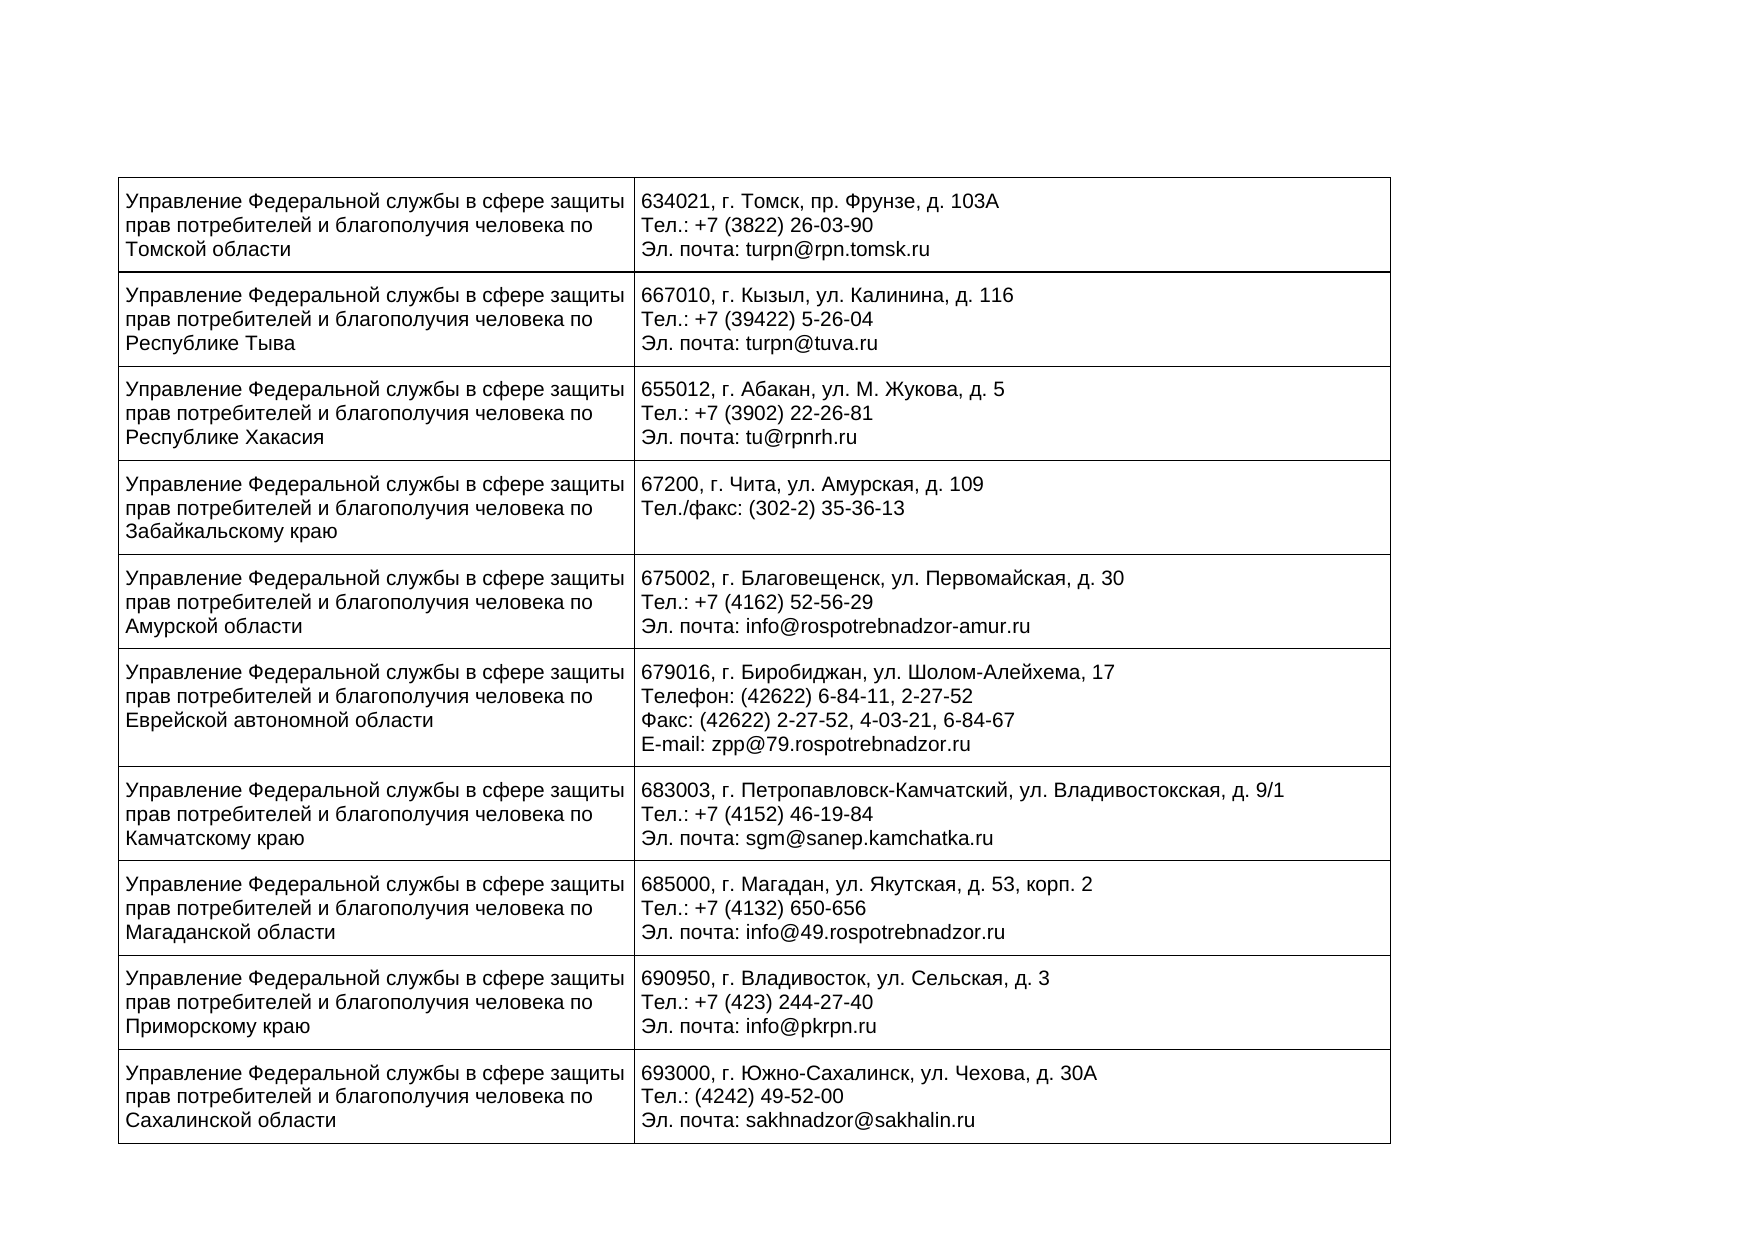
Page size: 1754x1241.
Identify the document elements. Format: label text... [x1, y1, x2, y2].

table_cell Управление Федеральной службы в сфере защиты прав потребителей и благополучия человека по Республике Хакасия [119, 367, 634, 460]
table_cell Управление Федеральной службы в сфере защиты прав потребителей и благополучия человека по Еврейской автономной области [119, 649, 634, 766]
table_cell 693000, г. Южно-Сахалинск, ул. Чехова, д. 30А Тел.: (4242) 49-52-00 Эл. почта: sakhnadzor@sakhalin.ru [635, 1050, 1390, 1143]
table_cell 690950, г. Владивосток, ул. Сельская, д. 3 Тел.: +7 (423) 244-27-40 Эл. почта: info@pkrpn.ru [635, 956, 1390, 1049]
table_cell Управление Федеральной службы в сфере защиты прав потребителей и благополучия человека по Камчатскому краю [119, 767, 634, 860]
table_cell Управление Федеральной службы в сфере защиты прав потребителей и благополучия человека по Приморскому краю [119, 956, 634, 1049]
table_cell 679016, г. Биробиджан, ул. Шолом-Алейхема, 17 Телефон: (42622) 6-84-11, 2-27-52 Факс: (42622) 2-27-52, 4-03-21, 6-84-67 E-mail: zpp@79.rospotrebnadzor.ru [635, 649, 1390, 766]
table_cell Управление Федеральной службы в сфере защиты прав потребителей и благополучия человека по Республике Тыва [119, 273, 634, 366]
table_cell Управление Федеральной службы в сфере защиты прав потребителей и благополучия человека по Сахалинской области [119, 1050, 634, 1143]
table_cell Управление Федеральной службы в сфере защиты прав потребителей и благополучия человека по Магаданской области [119, 861, 634, 954]
table_cell Управление Федеральной службы в сфере защиты прав потребителей и благополучия человека по Томской области [119, 178, 634, 271]
table_cell 685000, г. Магадан, ул. Якутская, д. 53, корп. 2 Тел.: +7 (4132) 650-656 Эл. почта: info@49.rospotrebnadzor.ru [635, 861, 1390, 954]
table_cell Управление Федеральной службы в сфере защиты прав потребителей и благополучия человека по Амурской области [119, 555, 634, 648]
table_cell 683003, г. Петропавловск-Камчатский, ул. Владивостокская, д. 9/1 Тел.: +7 (4152) 46-19-84 Эл. почта: sgm@sanep.kamchatka.ru [635, 767, 1390, 860]
table_cell 634021, г. Томск, пр. Фрунзе, д. 103А Тел.: +7 (3822) 26-03-90 Эл. почта: turpn@rpn.tomsk.ru [635, 178, 1390, 271]
table_cell 655012, г. Абакан, ул. М. Жукова, д. 5 Тел.: +7 (3902) 22-26-81 Эл. почта: tu@rpnrh.ru [635, 367, 1390, 460]
table_cell Управление Федеральной службы в сфере защиты прав потребителей и благополучия человека по Забайкальскому краю [119, 461, 634, 554]
table_cell 675002, г. Благовещенск, ул. Первомайская, д. 30 Тел.: +7 (4162) 52-56-29 Эл. почта: info@rospotrebnadzor-amur.ru [635, 555, 1390, 648]
table_cell 667010, г. Кызыл, ул. Калинина, д. 116 Тел.: +7 (39422) 5-26-04 Эл. почта: turpn@tuva.ru [635, 273, 1390, 366]
table_cell 67200, г. Чита, ул. Амурская, д. 109 Тел./факс: (302-2) 35-36-13 [635, 461, 1390, 554]
